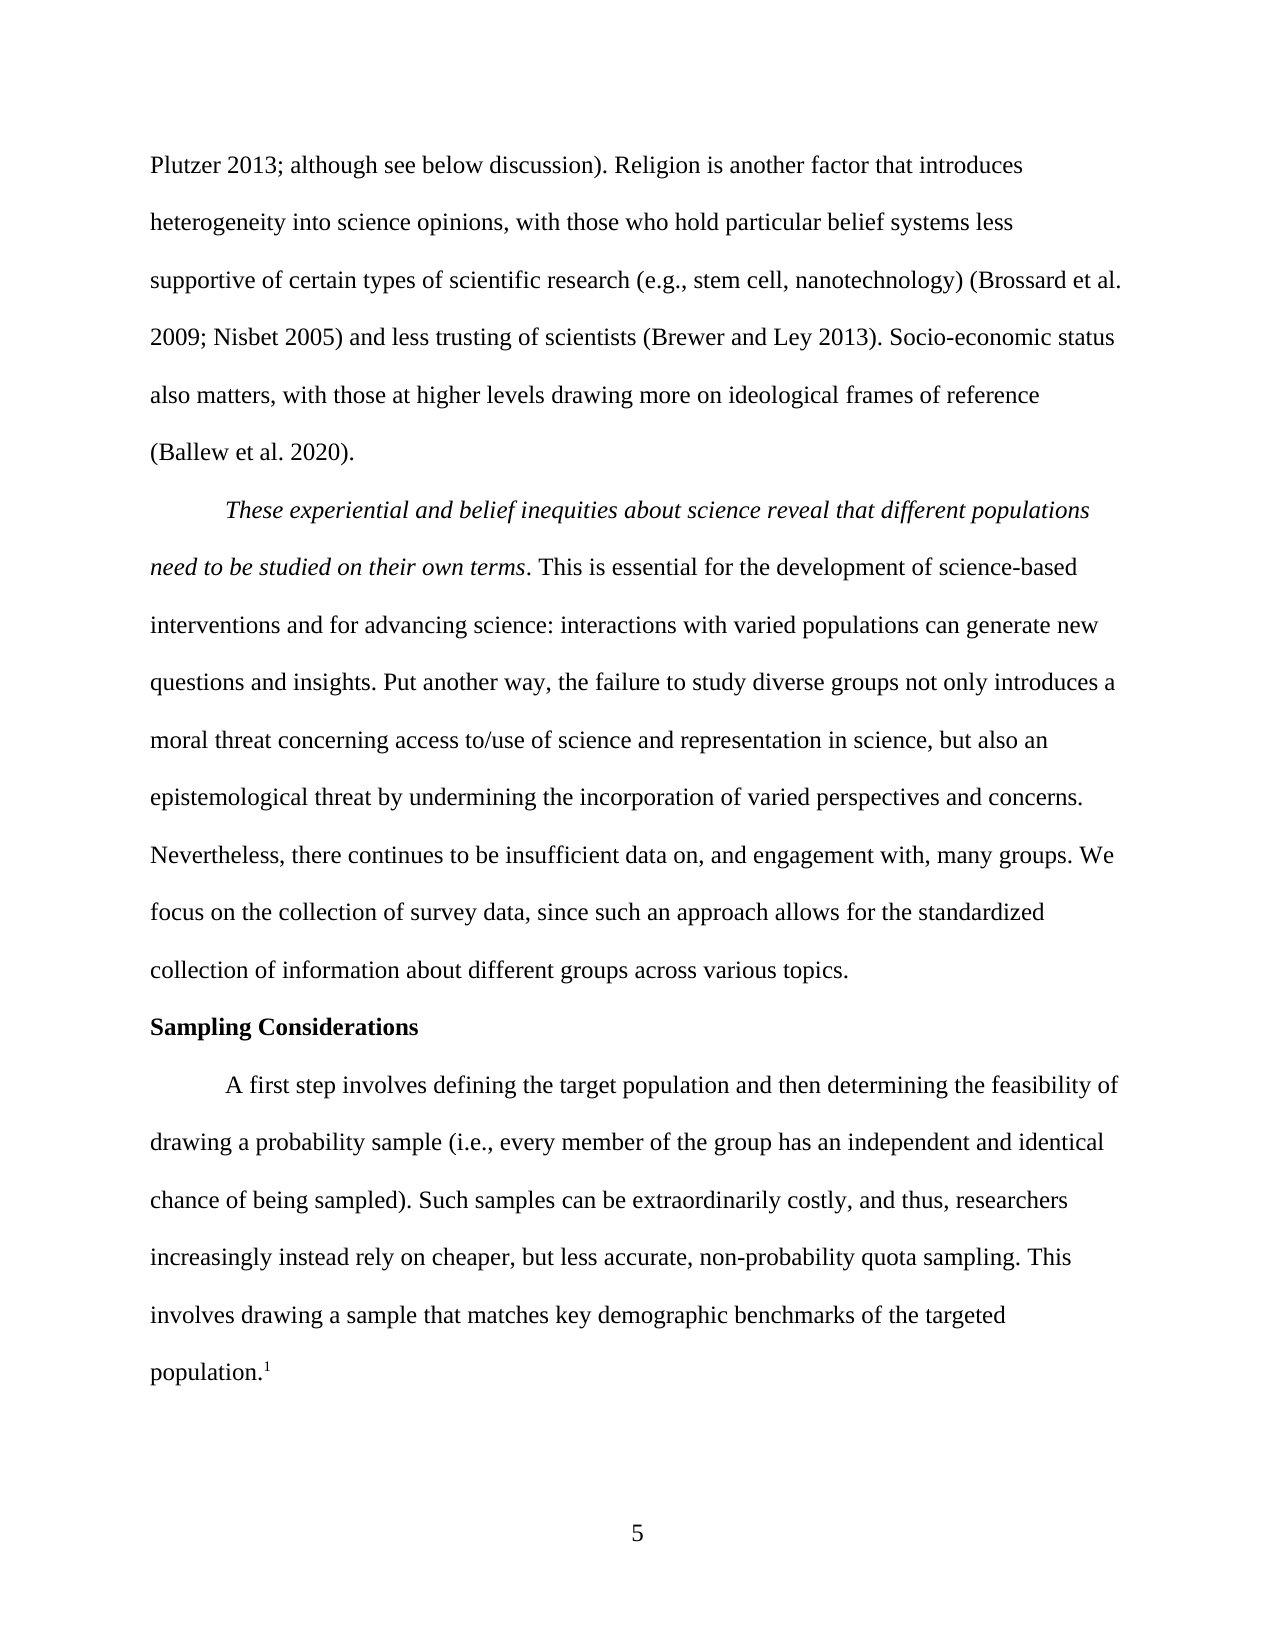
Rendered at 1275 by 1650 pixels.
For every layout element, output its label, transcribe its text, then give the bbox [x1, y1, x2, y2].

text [150, 150, 1125, 466]
text These experiential and belief inequities about science reveal that different populations need to be studied on their own terms. This is essential for the development of science-based interventions and for advancing science: interactions with varied populations can generate new questions and insights. Put another way, the failure to study diverse groups not only introduces a moral threat concerning access to/use of science and representation in science, but also an epistemological threat by undermining the incorporation of varied perspectives and concerns. Nevertheless, there continues to be insufficient data on, and engagement with, many groups. We focus on the collection of survey data, since such an approach allows for the standardized collection of information about different groups across various topics. [150, 495, 1125, 984]
text A first step involves defining the target population and then determining the feasibility of drawing a probability sample (i.e., every member of the group has an independent and identical chance of being sampled). Such samples can be extraordinarily costly, and thus, researchers increasingly instead rely on cheaper, but less accurate, non-probability quota sampling. This involves drawing a sample that matches key demographic benchmarks of the targeted population. [150, 1070, 1125, 1386]
text Sampling Considerations [150, 1012, 1125, 1041]
